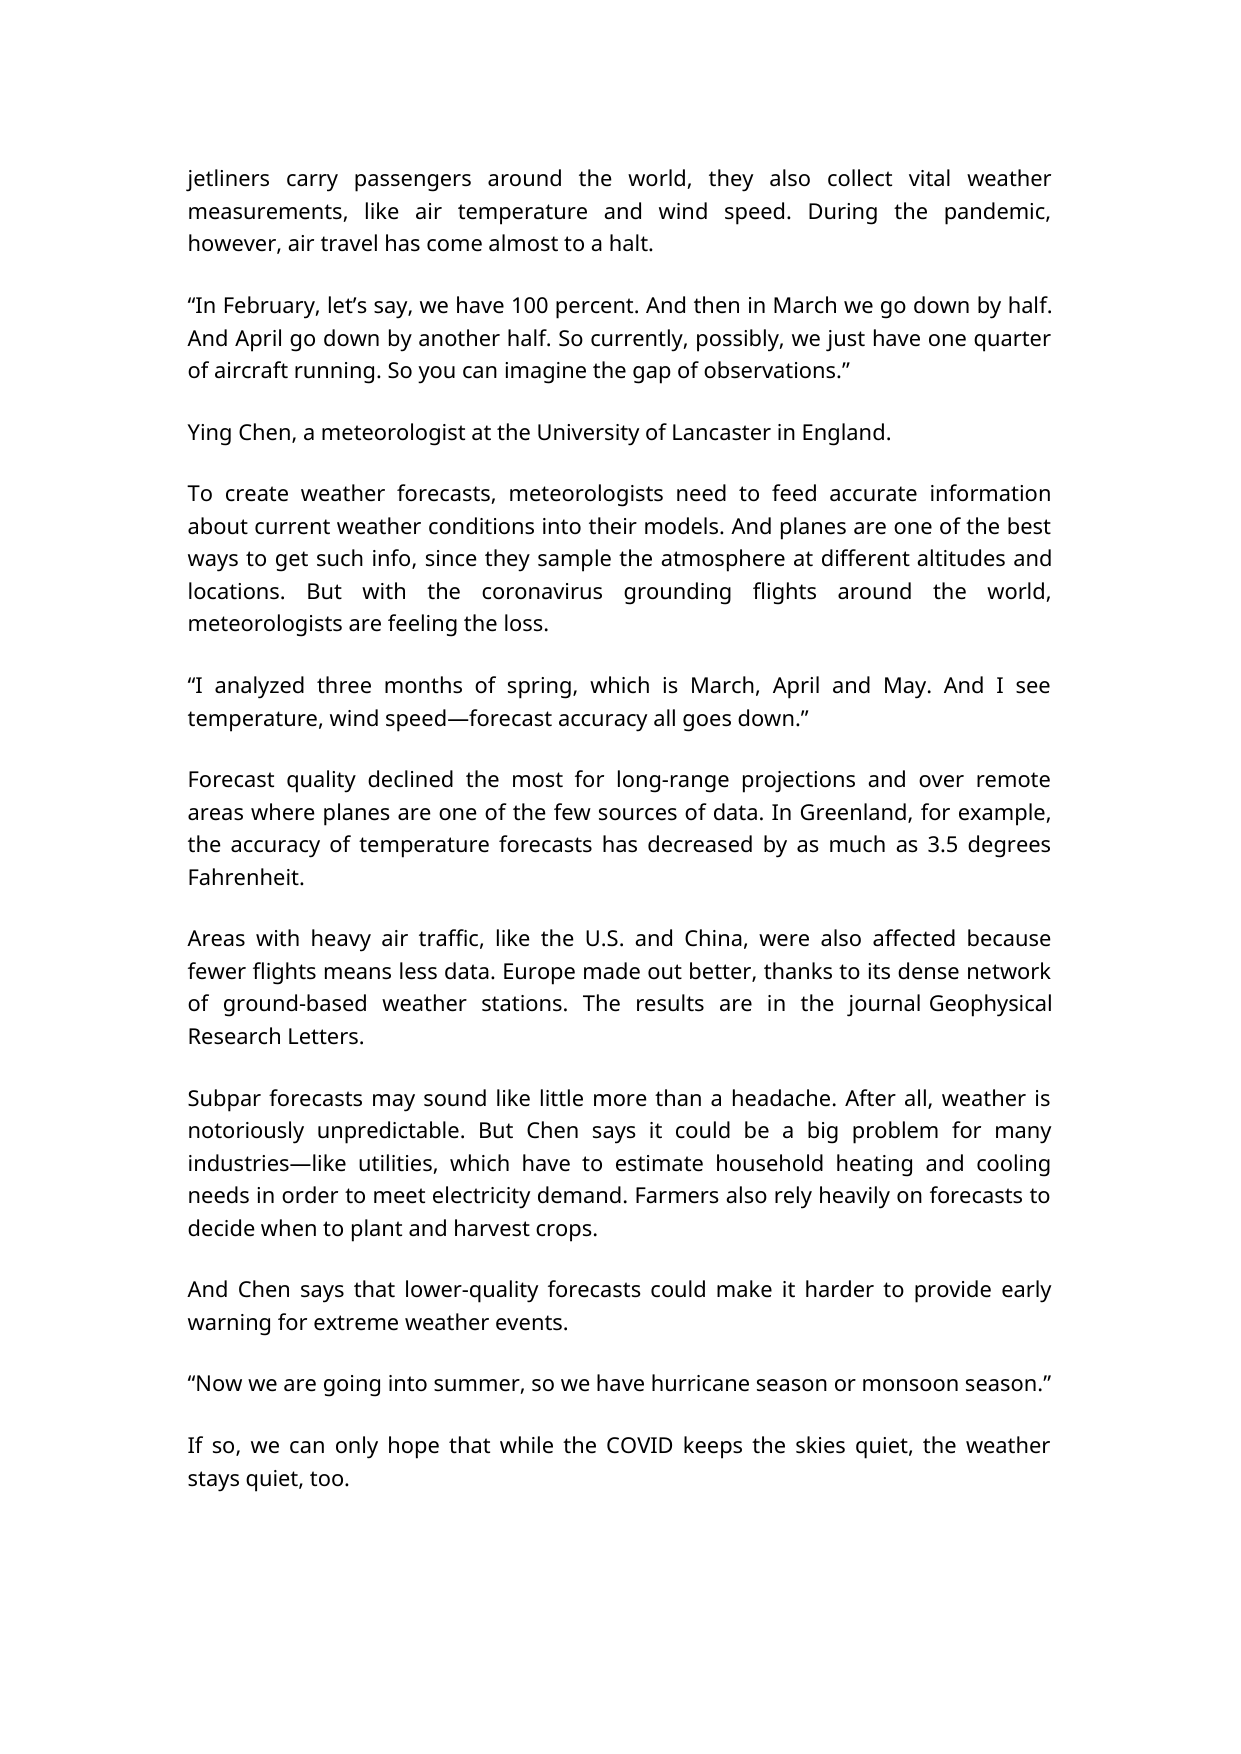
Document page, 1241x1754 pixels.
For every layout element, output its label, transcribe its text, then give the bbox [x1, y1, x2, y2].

text Areas with heavy air traffic, like the U.S. and China, were also affected because fewer flights means less data. Europe made out better, thanks to its dense network of ground-based weather stations. The results are in the journal Geophysical Research Letters. [187, 922, 1053, 1052]
text To create weather forecasts, meteorologists need to feed accurate information about current weather conditions into their models. And planes are one of the best ways to get such info, since they sample the atmosphere at different altitudes and locations. But with the coronavirus grounding flights around the world, meteorologists are feeling the loss. [187, 477, 1053, 639]
text Ying Chen, a meteorologist at the University of Lancaster in England. [187, 415, 1053, 448]
text Forecast quality declined the most for long-range projections and over remote areas where planes are one of the few sources of data. In Greenland, for example, the accuracy of temperature forecasts has decreased by as much as 3.5 degrees Fahrenheit. [187, 763, 1053, 893]
text “Now we are going into summer, so we have hurricane season or monsoon season.” [187, 1367, 1053, 1399]
text “I analyzed three months of spring, which is March, April and May. And I see temperature, wind speed—forecast accuracy all goes down.” [187, 669, 1053, 734]
text Subpar forecasts may sound like little more than a headache. After all, weather is notoriously unpredictable. But Chen says it could be a big problem for many industries—like utilities, which have to estimate household heating and cooling needs in order to meet electricity demand. Farmers also rely heavily on forecasts to decide when to plant and harvest crops. [187, 1081, 1053, 1244]
text “In February, let’s say, we have 100 percent. And then in March we go down by half. And April go down by another half. So currently, possibly, we just have one quarter of aircraft running. So you can imagine the gap of observations.” [187, 289, 1053, 386]
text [187, 162, 1053, 259]
text And Chen says that lower-quality forecasts could make it harder to provide early warning for extreme weather events. [187, 1273, 1053, 1338]
text If so, we can only hope that while the COVID keeps the skies quiet, the weather stays quiet, too. [187, 1429, 1053, 1494]
